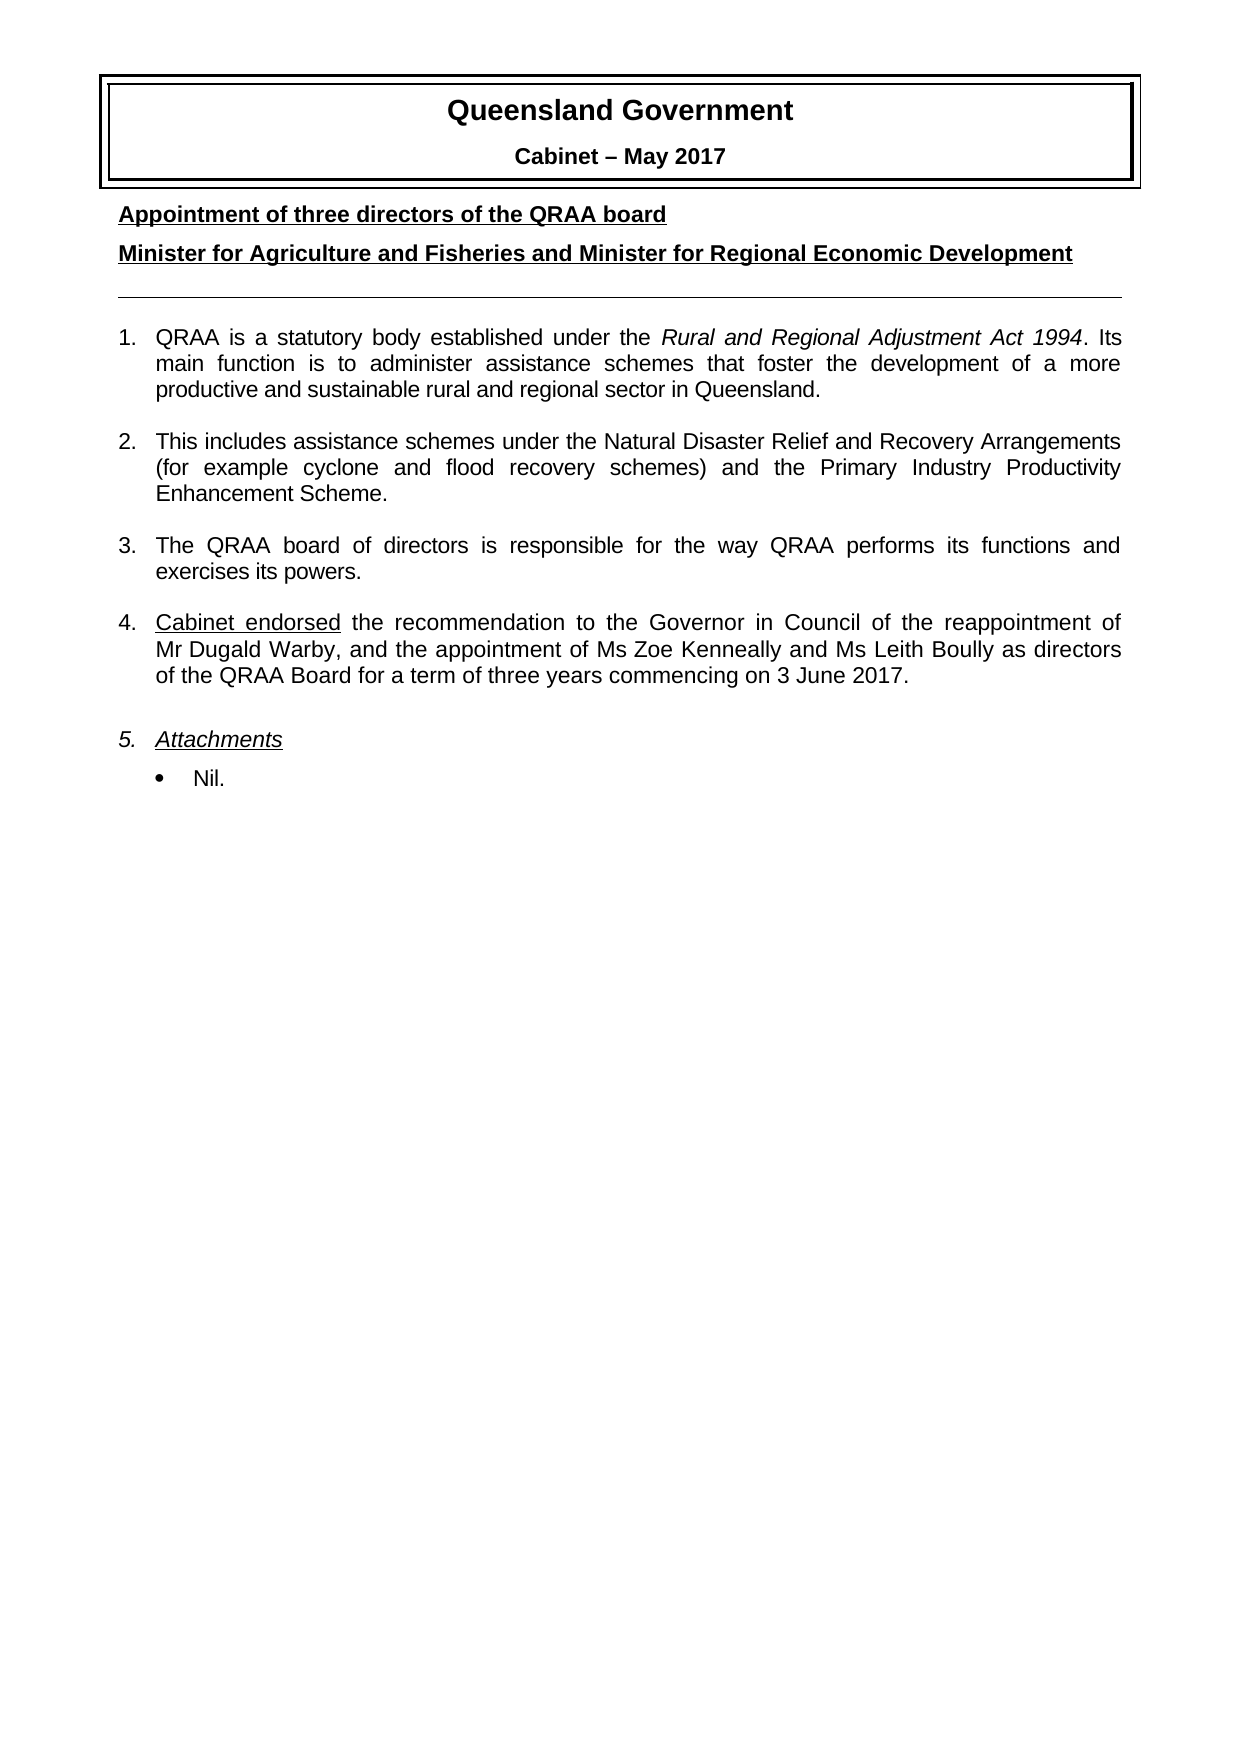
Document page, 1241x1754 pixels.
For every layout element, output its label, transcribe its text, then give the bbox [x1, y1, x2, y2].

list The QRAA board of directors is responsible for the way QRAA performs its functions and exercises its powers. [118, 532, 1122, 584]
list This includes assistance schemes under the Natural Disaster Relief and Recovery Arrangements (for example cyclone and flood recovery schemes) and the Primary Industry Productivity Enhancement Scheme. [118, 428, 1122, 507]
list Attachments [118, 726, 1122, 752]
list QRAA is a statutory body established under the Rural and Regional Adjustment Act 1994. Its main function is to administer assistance schemes that foster the development of a more productive and sustainable rural and regional sector in Queensland. [118, 323, 1122, 403]
list Nil. [155, 765, 1122, 791]
list Cabinet endorsed the recommendation to the Governor in Council of the reappointment of Mr Dugald Warby, and the appointment of Ms Zoe Kenneally and Ms Leith Boully as directors of the QRAA Board for a term of three years commencing on 3 June 2017. [118, 609, 1122, 688]
